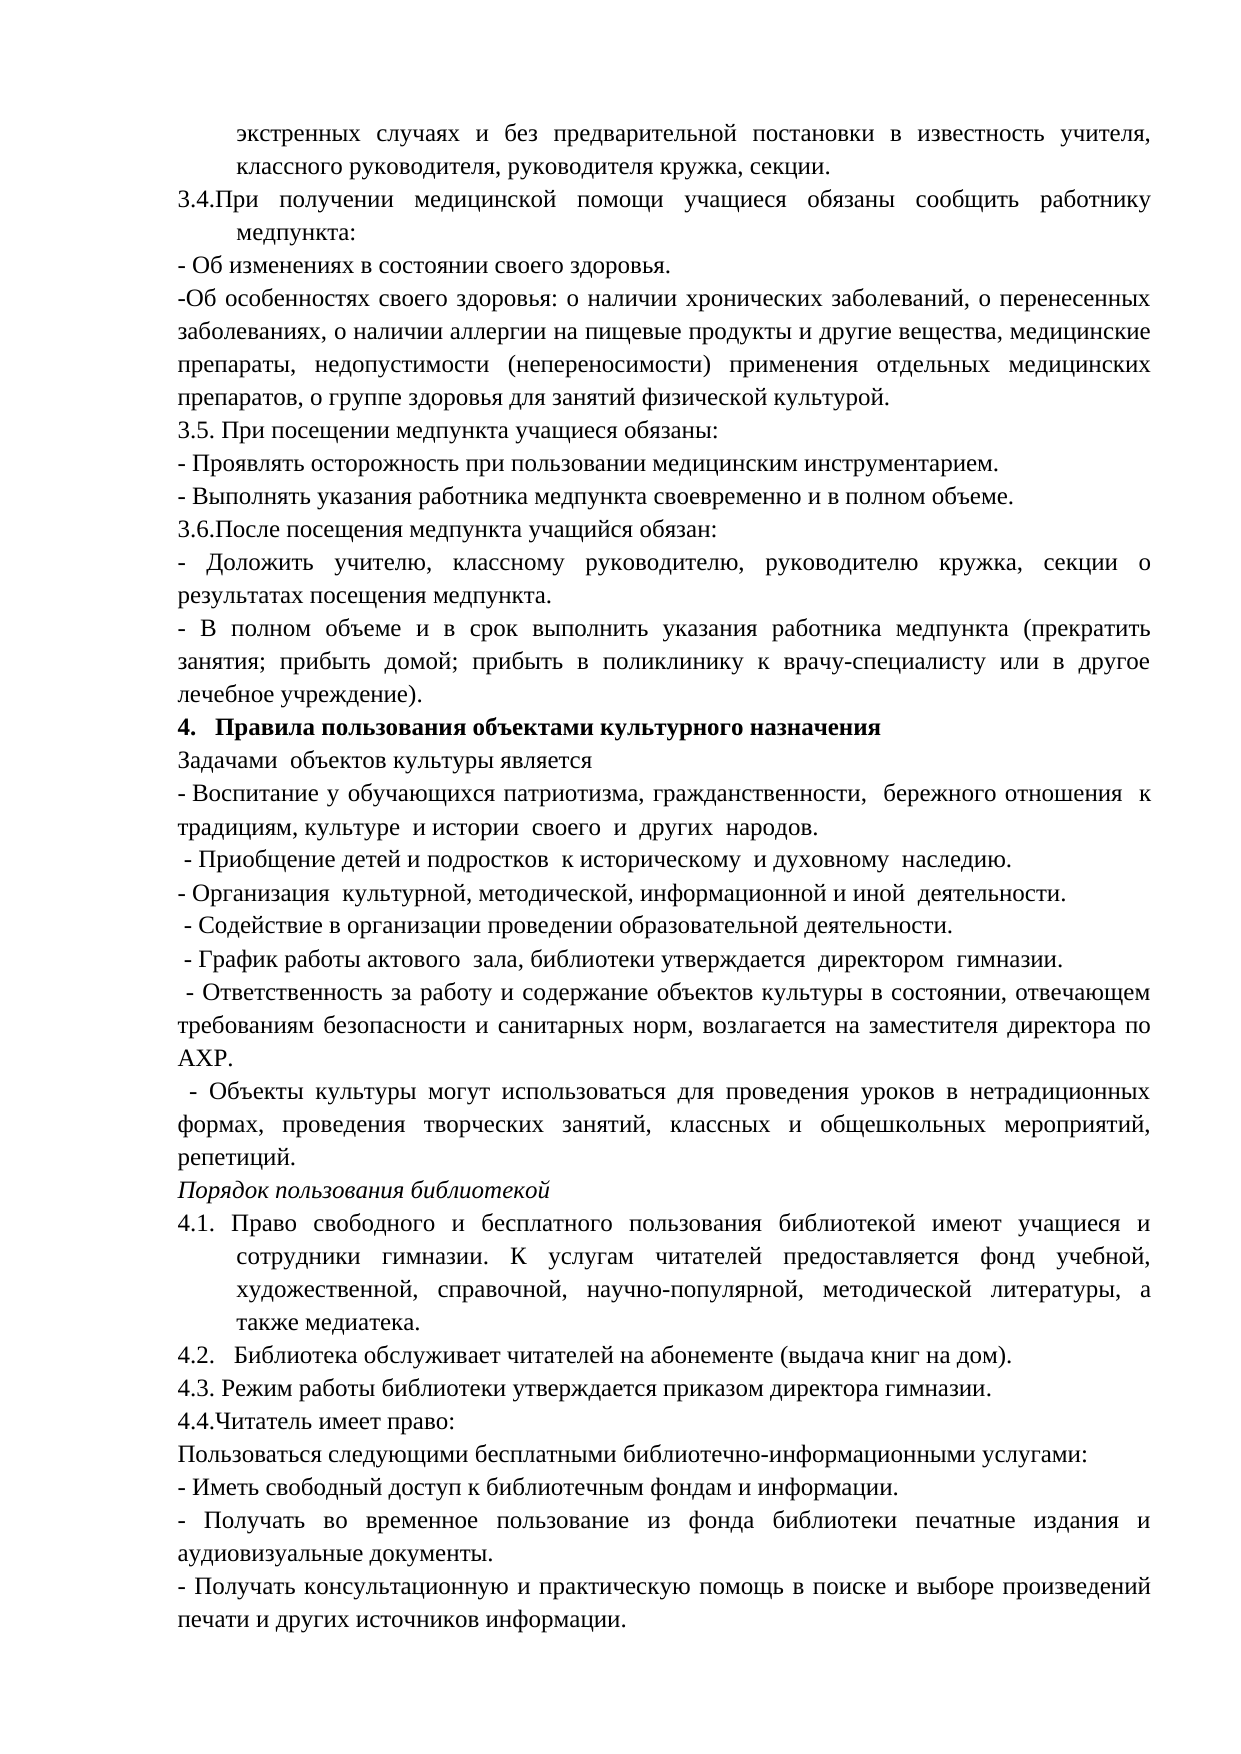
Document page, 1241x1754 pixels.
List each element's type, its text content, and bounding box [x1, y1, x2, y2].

text - Получать во временное пользование из фонда библиотеки печатные издания и аудиовизуальные документы. [177, 1505, 1152, 1567]
text - Приобщение детей и подростков к историческому и духовному наследию. [177, 844, 1152, 873]
text - График работы актового зала, библиотеки утверждается директором гимназии. [177, 944, 1152, 972]
text 3.4.При получении медицинской помощи учащиеся обязаны сообщить работнику медпункта: [177, 184, 1152, 246]
text - Доложить учителю, классному руководителю, руководителю кружка, секции о результатах посещения медпункта. [177, 547, 1152, 609]
text 4.2. Библиотека обслуживает читателей на абонементе (выдача книг на дом). [177, 1340, 1152, 1369]
text - Воспитание у обучающихся патриотизма, гражданственности, бережного отношения к традициям, культуре и истории своего и других народов. [177, 778, 1152, 840]
text - Ответственность за работу и содержание объектов культуры в состоянии, отвечающем требованиям безопасности и санитарных норм, возлагается на заместителя директора по АХР. [177, 977, 1152, 1071]
text - Объекты культуры могут использоваться для проведения уроков в нетрадиционных формах, проведения творческих занятий, классных и общешкольных мероприятий, репетиций. [177, 1076, 1152, 1171]
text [177, 118, 1152, 180]
text - Получать консультационную и практическую помощь в поиске и выборе произведений печати и других источников информации. [177, 1571, 1152, 1633]
text Задачами объектов культуры является [177, 746, 1152, 774]
list Правила пользования объектами культурного назначения [177, 712, 1152, 741]
text 4.3. Режим работы библиотеки утверждается приказом директора гимназии. [177, 1373, 1152, 1402]
text - Содействие в организации проведении образовательной деятельности. [177, 911, 1152, 939]
text - Выполнять указания работника медпункта своевременно и в полном объеме. [177, 481, 1152, 510]
text 3.6.После посещения медпункта учащийся обязан: [177, 514, 1152, 543]
text Порядок пользования библиотекой [177, 1175, 1152, 1203]
text -Об особенностях своего здоровья: о наличии хронических заболеваний, о перенесенных заболеваниях, о наличии аллергии на пищевые продукты и другие вещества, медицинские препараты, недопустимости (непереносимости) применения отдельных медицинских препаратов, о группе здоровья для занятий физической культурой. [177, 283, 1152, 411]
text Пользоваться следующими бесплатными библиотечно-информационными услугами: [177, 1439, 1152, 1468]
text 4.4.Читатель имеет право: [177, 1406, 1152, 1435]
text 3.5. При посещении медпункта учащиеся обязаны: [177, 415, 1152, 444]
text 4.1. Право свободного и бесплатного пользования библиотекой имеют учащиеся и сотрудники гимназии. К услугам читателей предоставляется фонд учебной, художественной, справочной, научно-популярной, методической литературы, а также медиатека. [177, 1208, 1152, 1336]
text - В полном объеме и в срок выполнить указания работника медпункта (прекратить занятия; прибыть домой; прибыть в поликлинику к врачу-специалисту или в другое лечебное учреждение). [177, 613, 1152, 708]
text - Об изменениях в состоянии своего здоровья. [177, 250, 1152, 279]
text - Иметь свободный доступ к библиотечным фондам и информации. [177, 1472, 1152, 1501]
text - Организация культурной, методической, информационной и иной деятельности. [177, 878, 1152, 906]
text - Проявлять осторожность при пользовании медицинским инструментарием. [177, 448, 1152, 477]
